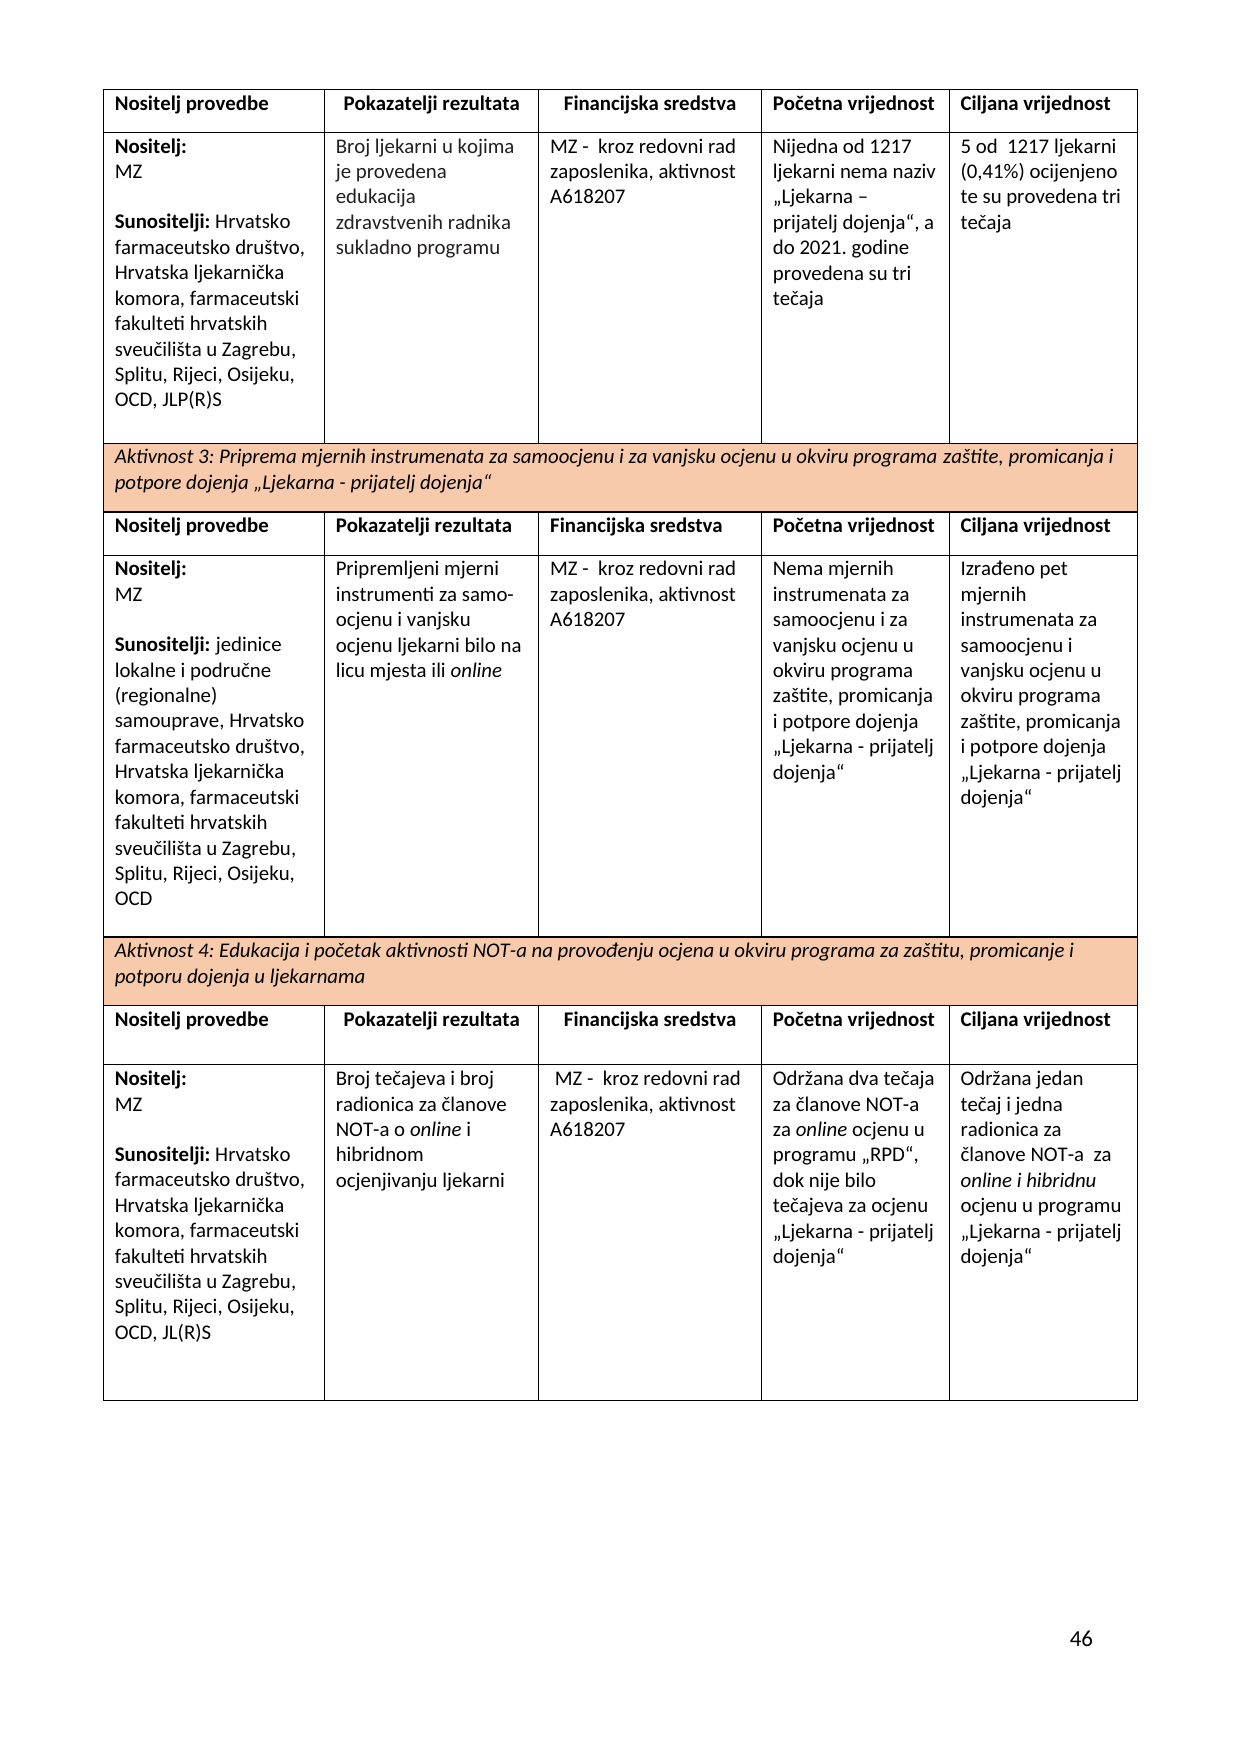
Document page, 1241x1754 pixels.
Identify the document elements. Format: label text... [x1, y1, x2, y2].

table_cell Nositelj: MZ Sunositelji: Hrvatsko farmaceutsko društvo, Hrvatska ljekarnička komora, farmaceutski fakulteti hrvatskih sveučilišta u Zagrebu, Splitu, Rijeci, Osijeku, OCD, JL(R)S [104, 1065, 324, 1400]
table_cell Nositelj provedbe [104, 1006, 324, 1064]
table_cell Nositelj provedbe [104, 513, 324, 554]
table_cell Financijska sredstva [539, 90, 761, 132]
table_cell Nema mjernih instrumenata za samoocjenu i za vanjsku ocjenu u okviru programa zaštite, promicanja i potpore dojenja „Ljekarna - prijatelj dojenja“ [762, 556, 949, 936]
table_cell Početna vrijednost [762, 513, 949, 554]
table_cell Ciljana vrijednost [950, 1006, 1137, 1064]
table_cell Nositelj provedbe [104, 90, 324, 132]
table_cell Pokazatelji rezultata [325, 513, 538, 554]
table_cell Financijska sredstva [539, 513, 761, 554]
table_cell Početna vrijednost [762, 90, 949, 132]
table_cell MZ - kroz redovni rad zaposlenika, aktivnost A618207 [539, 133, 761, 442]
table_cell Ciljana vrijednost [950, 513, 1137, 554]
table_cell Financijska sredstva [539, 1006, 761, 1064]
table_cell Broj tečajeva i broj radionica za članove NOT-a o online i hibridnom ocjenjivanju ljekarni [325, 1065, 538, 1400]
table_cell Broj ljekarni u kojima je provedena edukacija zdravstvenih radnika sukladno programu [325, 133, 538, 442]
table_cell Pokazatelji rezultata [325, 90, 538, 132]
table_cell Održana dva tečaja za članove NOT-a za online ocjenu u programu „RPD“, dok nije bilo tečajeva za ocjenu „Ljekarna - prijatelj dojenja“ [762, 1065, 949, 1400]
table_cell Pokazatelji rezultata [325, 1006, 538, 1064]
table_cell Pripremljeni mjerni instrumenti za samo-ocjenu i vanjsku ocjenu ljekarni bilo na licu mjesta ili online [325, 556, 538, 936]
table_cell Nositelj: MZ Sunositelji: jedinice lokalne i područne (regionalne) samouprave, Hrvatsko farmaceutsko društvo, Hrvatska ljekarnička komora, farmaceutski fakulteti hrvatskih sveučilišta u Zagrebu, Splitu, Rijeci, Osijeku, OCD [104, 556, 324, 936]
table_cell Početna vrijednost [762, 1006, 949, 1064]
table_cell Aktivnost 3: Priprema mjernih instrumenata za samoocjenu i za vanjsku ocjenu u okviru programa zaštite, promicanja i potpore dojenja „Ljekarna - prijatelj dojenja“ [104, 444, 1137, 511]
table_cell Ciljana vrijednost [950, 90, 1137, 132]
table_cell 5 od 1217 ljekarni (0,41%) ocijenjeno te su provedena tri tečaja [950, 133, 1137, 442]
table_cell Nijedna od 1217 ljekarni nema naziv „Ljekarna – prijatelj dojenja“, a do 2021. godine provedena su tri tečaja [762, 133, 949, 442]
table_cell MZ - kroz redovni rad zaposlenika, aktivnost A618207 [539, 1065, 761, 1400]
table_cell Aktivnost 4: Edukacija i početak aktivnosti NOT-a na provođenju ocjena u okviru programa za zaštitu, promicanje i potporu dojenja u ljekarnama [104, 938, 1137, 1005]
table_cell Izrađeno pet mjernih instrumenata za samoocjenu i vanjsku ocjenu u okviru programa zaštite, promicanja i potpore dojenja „Ljekarna - prijatelj dojenja“ [950, 556, 1137, 936]
table_cell Održana jedan tečaj i jedna radionica za članove NOT-a za online i hibridnu ocjenu u programu „Ljekarna - prijatelj dojenja“ [950, 1065, 1137, 1400]
table_cell MZ - kroz redovni rad zaposlenika, aktivnost A618207 [539, 556, 761, 936]
